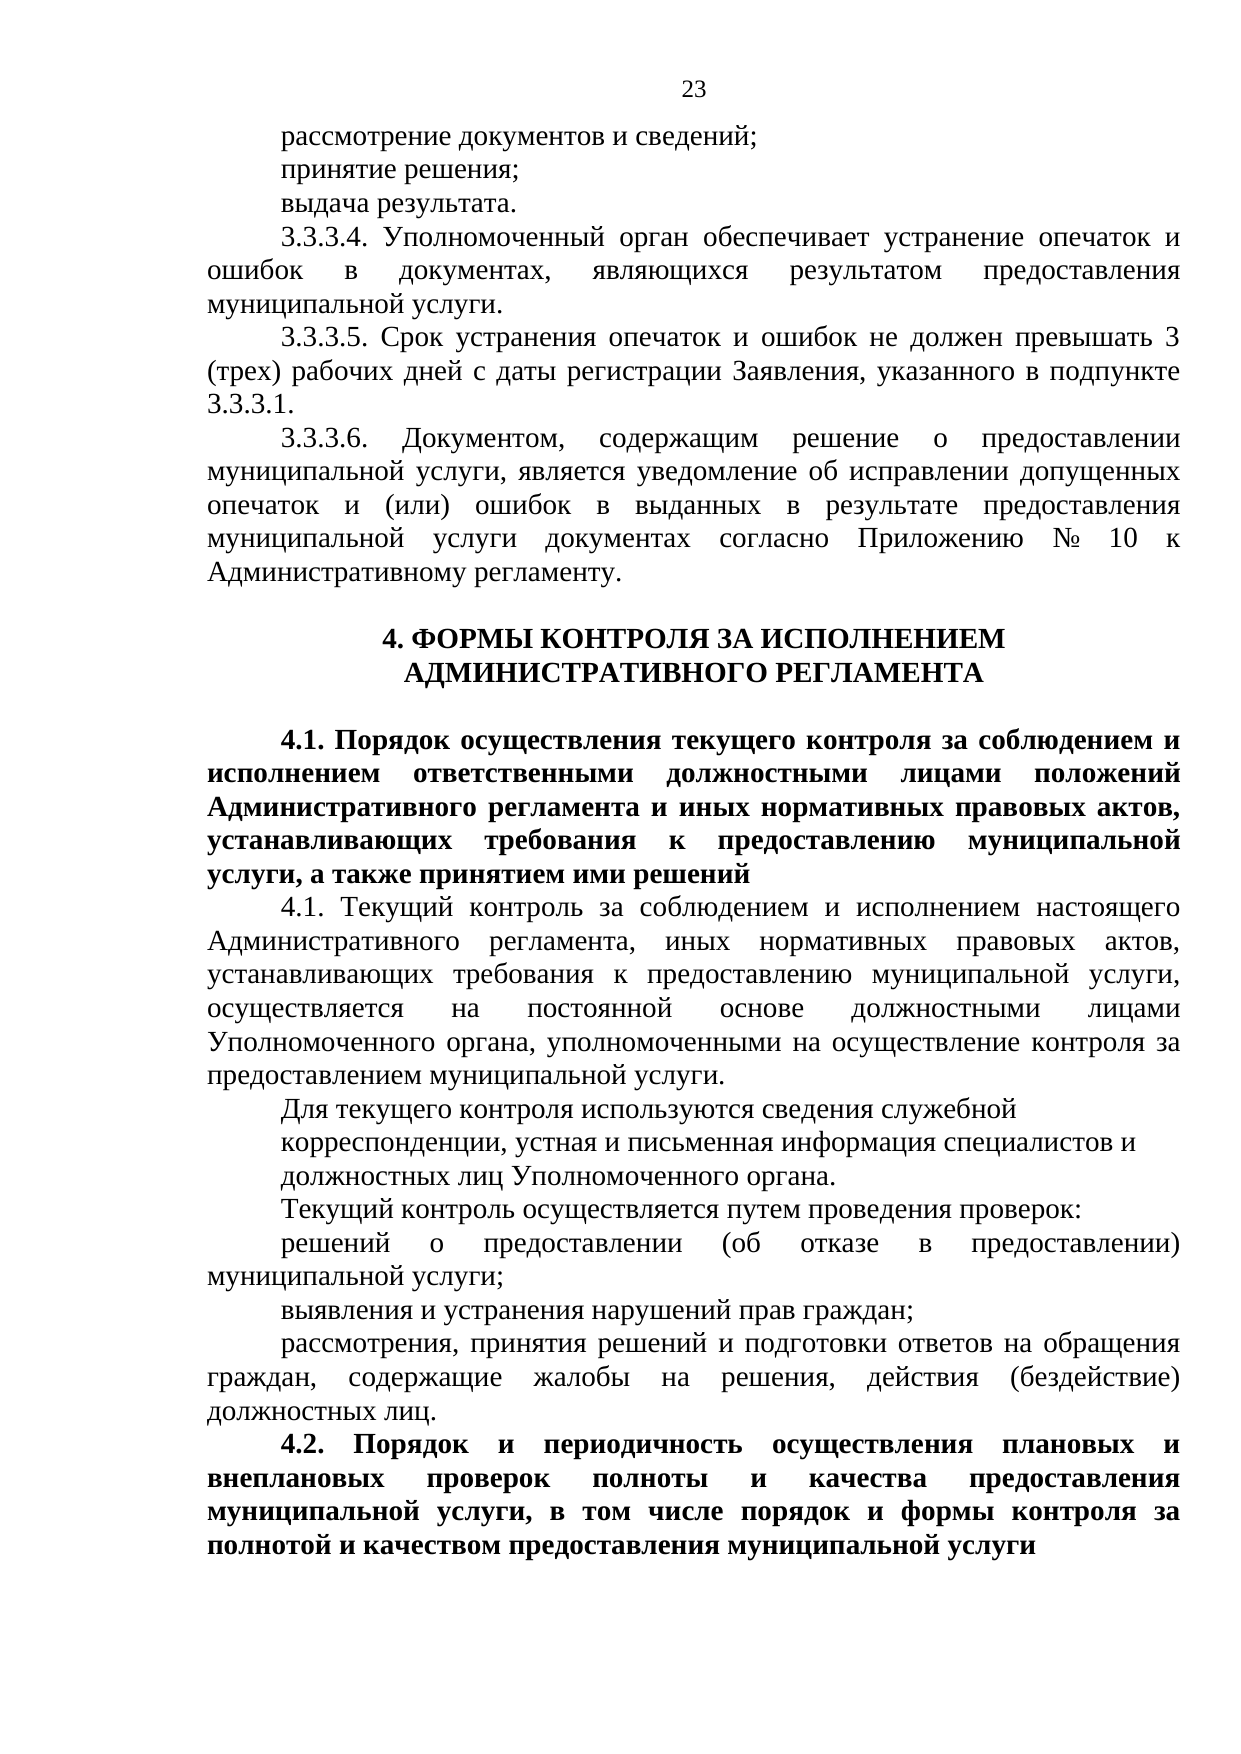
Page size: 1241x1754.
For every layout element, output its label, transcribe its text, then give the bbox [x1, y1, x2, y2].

text 4.1. Порядок осуществления текущего контроля за соблюдением и исполнением ответственными должностными лицами положений Административного регламента и иных нормативных правовых актов, устанавливающих требования к предоставлению муниципальной услуги, а также принятием ими решений [207, 722, 1181, 889]
text Текущий контроль осуществляется путем проведения проверок: [207, 1191, 1181, 1225]
text рассмотрение документов и сведений; [207, 118, 1181, 152]
text 3.3.3.5. Срок устранения опечаток и ошибок не должен превышать 3 (трех) рабочих дней с даты регистрации Заявления, указанного в подпункте 3.3.3.1. [207, 319, 1181, 420]
text Для текущего контроля используются сведения служебной [207, 1091, 1181, 1124]
text выявления и устранения нарушений прав граждан; [207, 1292, 1181, 1326]
text рассмотрения, принятия решений и подготовки ответов на обращения граждан, содержащие жалобы на решения, действия (бездействие) должностных лиц. [207, 1326, 1181, 1426]
text 3.3.3.6. Документом, содержащим решение о предоставлении муниципальной услуги, является уведомление об исправлении допущенных опечаток и (или) ошибок в выданных в результате предоставления муниципальной услуги документах согласно Приложению № 10 к Административному регламенту. [207, 420, 1181, 588]
text принятие решения; [207, 152, 1181, 185]
text выдача результата. [207, 185, 1181, 219]
text решений о предоставлении (об отказе в предоставлении) муниципальной услуги; [207, 1225, 1181, 1292]
text 3.3.3.4. Уполномоченный орган обеспечивает устранение опечаток и ошибок в документах, являющихся результатом предоставления муниципальной услуги. [207, 219, 1181, 319]
text 4.1. Текущий контроль за соблюдением и исполнением настоящего Административного регламента, иных нормативных правовых актов, устанавливающих требования к предоставлению муниципальной услуги, осуществляется на постоянной основе должностными лицами Уполномоченного органа, уполномоченными на осуществление контроля за предоставлением муниципальной услуги. [207, 889, 1181, 1091]
text корреспонденции, устная и письменная информация специалистов и [207, 1124, 1181, 1158]
text 4. ФОРМЫ КОНТРОЛЯ ЗА ИСПОЛНЕНИЕМ АДМИНИСТРАТИВНОГО РЕГЛАМЕНТА [207, 621, 1181, 688]
text должностных лиц Уполномоченного органа. [207, 1158, 1181, 1191]
text 4.2. Порядок и периодичность осуществления плановых и внеплановых проверок полноты и качества предоставления муниципальной услуги, в том числе порядок и формы контроля за полнотой и качеством предоставления муниципальной услуги [207, 1426, 1181, 1560]
